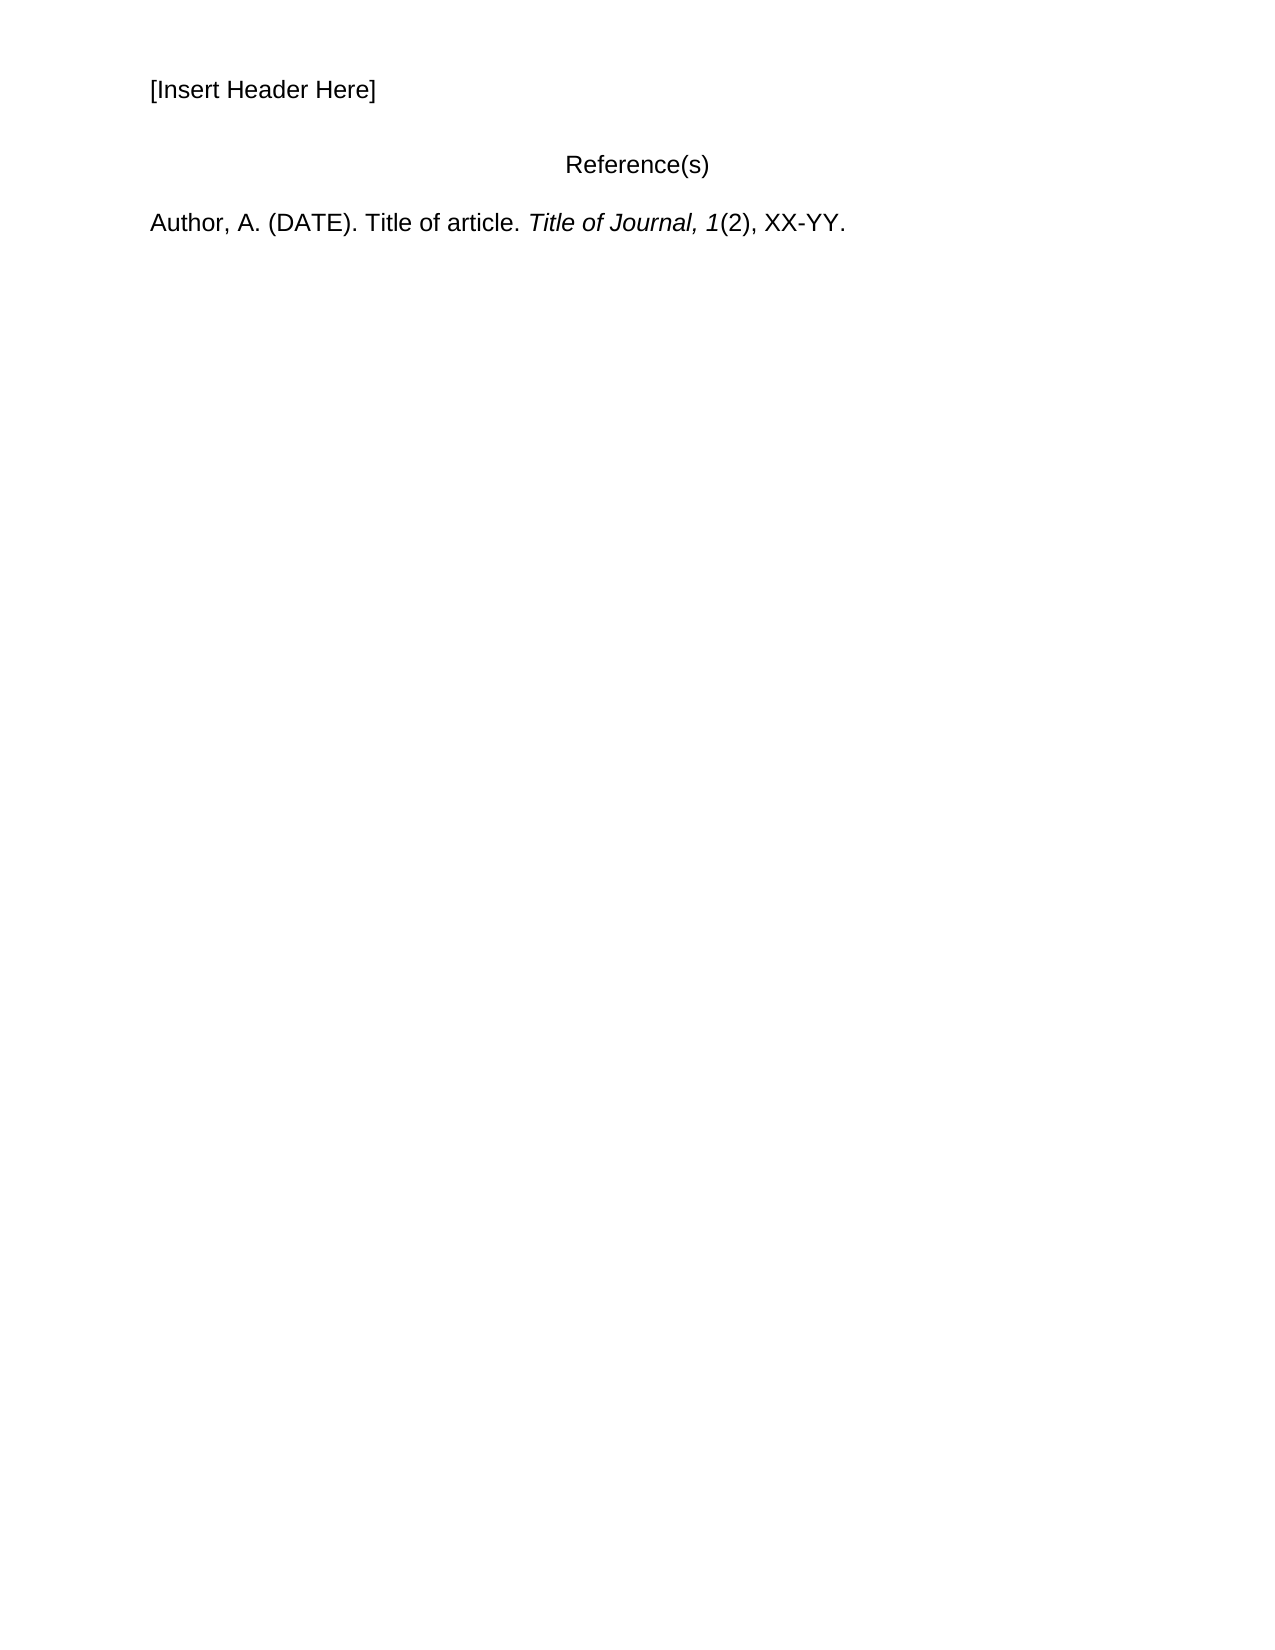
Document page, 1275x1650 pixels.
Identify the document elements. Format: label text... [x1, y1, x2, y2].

text Author, A. (DATE). Title of article. Title of Journal, 1(2), XX-YY. [150, 207, 1125, 236]
text Reference(s) [150, 150, 1125, 179]
